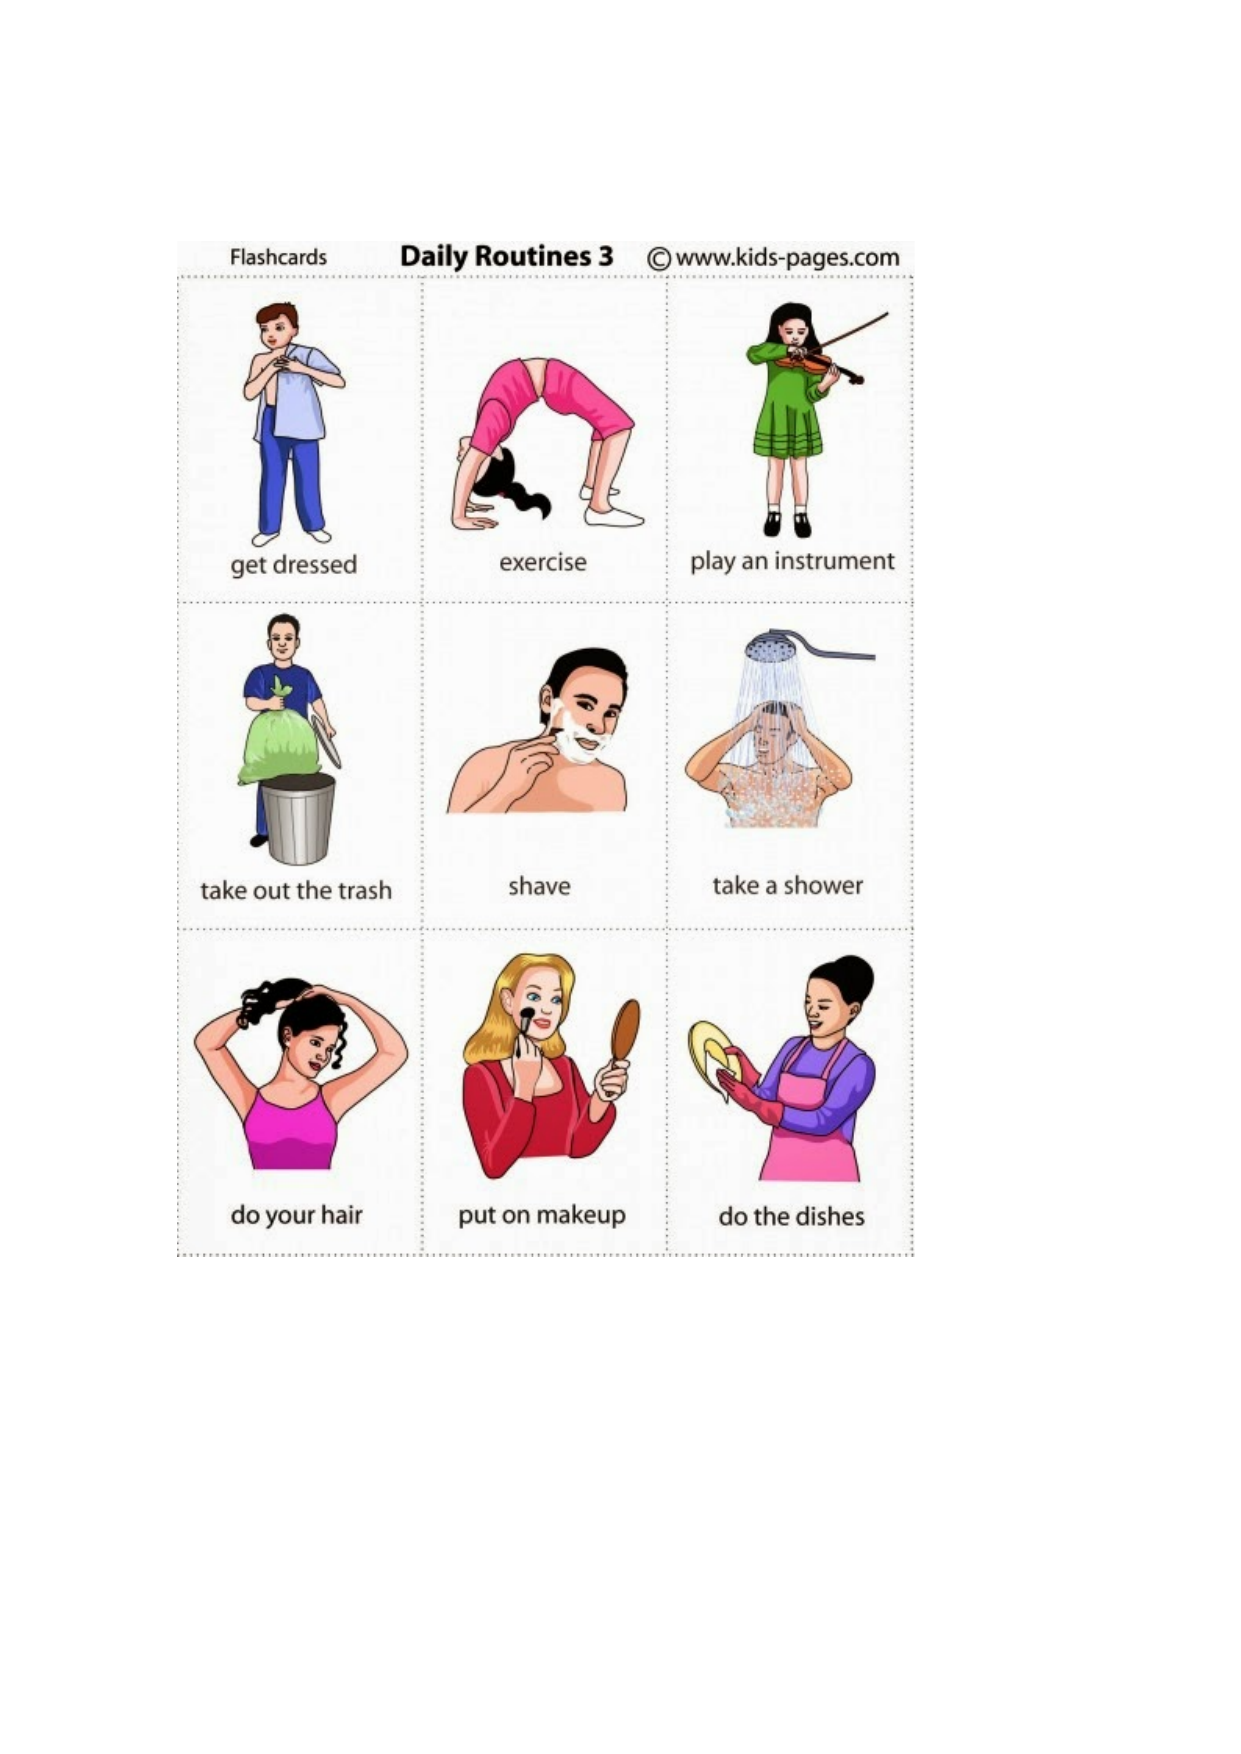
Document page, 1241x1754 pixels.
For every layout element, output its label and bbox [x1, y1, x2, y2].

picture [177, 241, 915, 1257]
